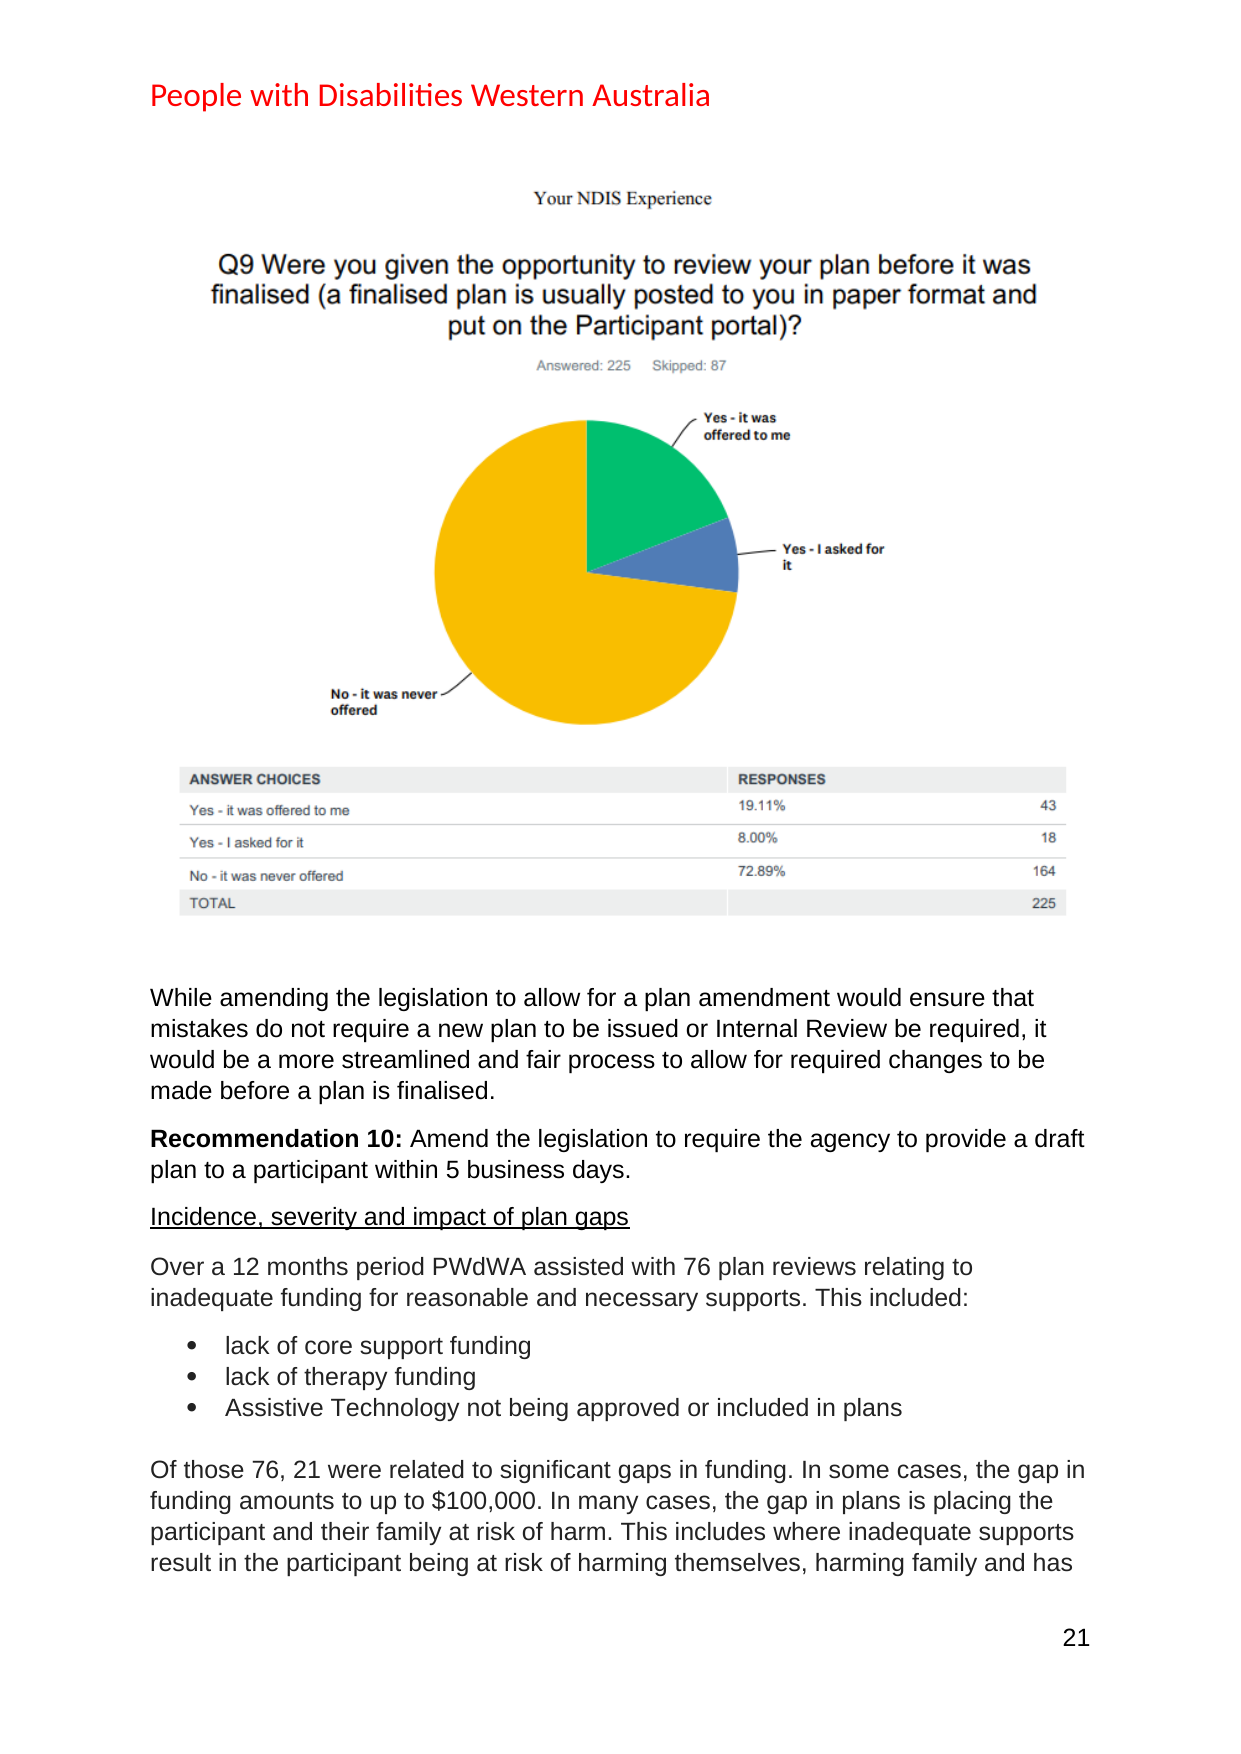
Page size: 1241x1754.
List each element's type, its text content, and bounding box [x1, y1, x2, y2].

list lack of therapy funding [187, 1362, 1090, 1391]
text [150, 1424, 1090, 1577]
list lack of core support funding [187, 1331, 1090, 1360]
text Over a 12 months period PWdWA assisted with 76 plan reviews relating to inadequate funding for reasonable and necessary supports. This included: [150, 1252, 1090, 1312]
text While amending the legislation to allow for a plan amendment would ensure that mistakes do not require a new plan to be issued or Internal Review be required, it would be a more streamlined and fair process to allow for required changes to be made before a plan is finalised. [150, 983, 1090, 1105]
subtitle Incidence, severity and impact of plan gaps [150, 1202, 1090, 1231]
picture [150, 172, 1091, 964]
list Assistive Technology not being approved or included in plans [187, 1393, 1090, 1422]
text Recommendation 10: Amend the legislation to require the agency to provide a draft plan to a participant within 5 business days. [150, 1124, 1090, 1183]
